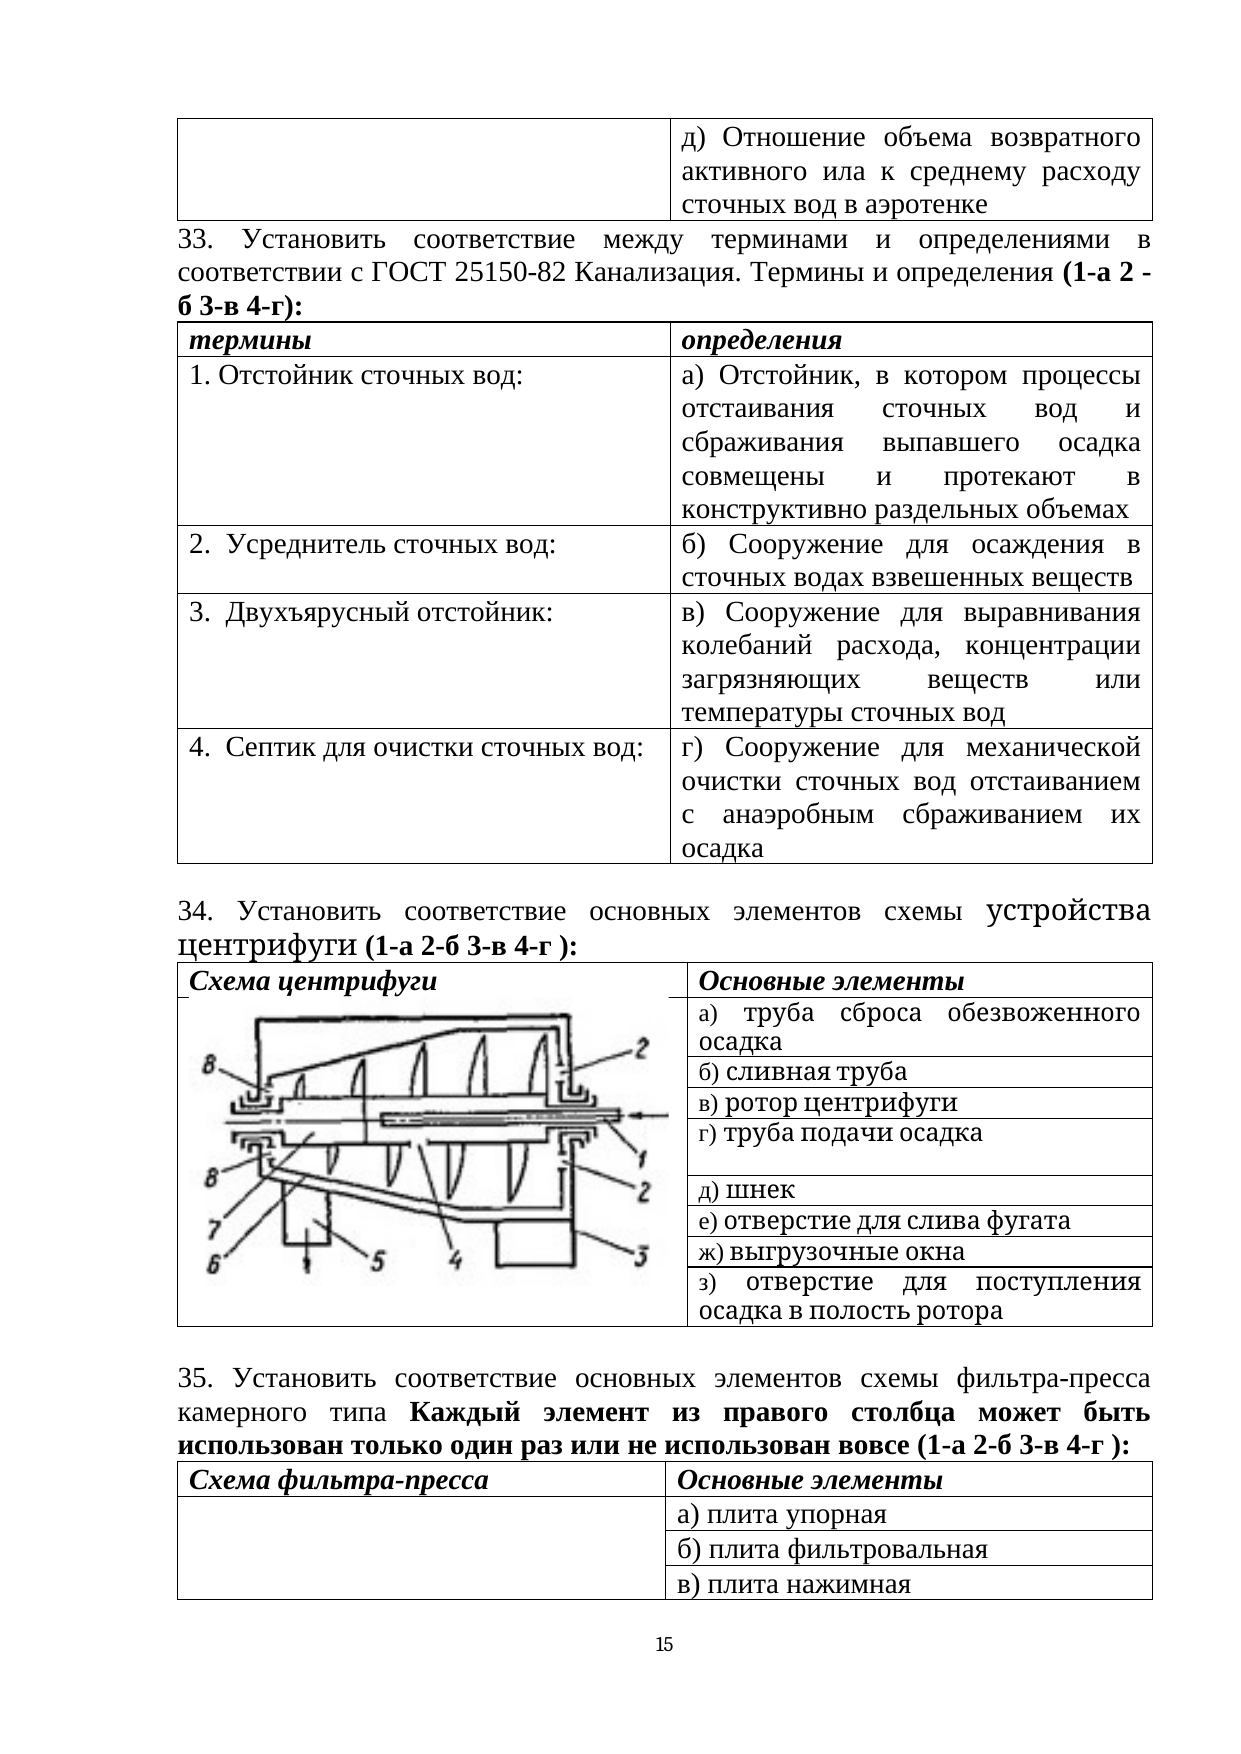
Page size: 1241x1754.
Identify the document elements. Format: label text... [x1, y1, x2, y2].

table_cell а) плита упорная [666, 1497, 1152, 1530]
table_cell [178, 998, 687, 1326]
table_cell 3. Двухъярусный отстойник: [178, 594, 670, 728]
table_cell д) Отношение объема возвратного активного ила к среднему расходу сточных вод в аэротенке [671, 119, 1152, 220]
table_header определения [671, 323, 1152, 356]
text 35. Установить соответствие основных элементов схемы фильтра-пресса камерного типа Каждый элемент из правого столбца может быть использован только один раз или не использован вовсе (1-а 2-б 3-в 4-г ): [177, 1360, 1152, 1461]
table_header Основные элементы [688, 963, 1152, 997]
text 33. Установить соответствие между терминами и определениями в соответствии с ГОСТ 25150-82 Канализация. Термины и определения (1-а 2 -б 3-в 4-г): [177, 221, 1152, 321]
table_cell [178, 1497, 665, 1599]
table_cell а) Отстойник, в котором процессы отстаивания сточных вод и сбраживания выпавшего осадка совмещены и протекают в конструктивно раздельных объемах [671, 357, 1152, 525]
table_cell [178, 119, 670, 220]
table_header Схема фильтра-пресса [178, 1462, 665, 1496]
table_cell г) труба подачи осадка [688, 1119, 1152, 1174]
table_cell е) отверстие для слива фугата [688, 1206, 1152, 1236]
table_cell а) труба сброса обезвоженного осадка [688, 998, 1152, 1056]
table_cell 1. Отстойник сточных вод: [178, 357, 670, 525]
table_cell б) плита фильтровальная [666, 1531, 1152, 1565]
picture [188, 997, 669, 1289]
table_cell д) шнек [688, 1176, 1152, 1205]
table_cell в) ротор центрифуги [688, 1088, 1152, 1117]
table_header термины [178, 323, 670, 356]
table_cell в) плита нажимная [666, 1566, 1152, 1599]
table_cell г) Сооружение для механической очистки сточных вод отстаиванием с анаэробным сбраживанием их осадка [671, 729, 1152, 863]
table_cell в) Сооружение для выравнивания колебаний расхода, концентрации загрязняющих веществ или температуры сточных вод [671, 594, 1152, 728]
table_cell б) Сооружение для ocаждения в сточных водах взвешенных веществ [671, 526, 1152, 593]
table_cell з) отверстие для поступления осадка в полость ротора [688, 1268, 1152, 1326]
table_cell б) сливная труба [688, 1057, 1152, 1087]
table_header Схема центрифуги [178, 963, 687, 997]
text 34. Установить соответствие основных элементов схемы устройства центрифуги (1-а 2-б 3-в 4-г ): [177, 893, 1152, 962]
table_header Основные элементы [666, 1462, 1152, 1496]
table_cell 2. Усреднитель сточных вод: [178, 526, 670, 593]
table_cell ж) выгрузочные окна [688, 1237, 1152, 1266]
table_cell 4. Септик для очистки сточных вод: [178, 729, 670, 863]
